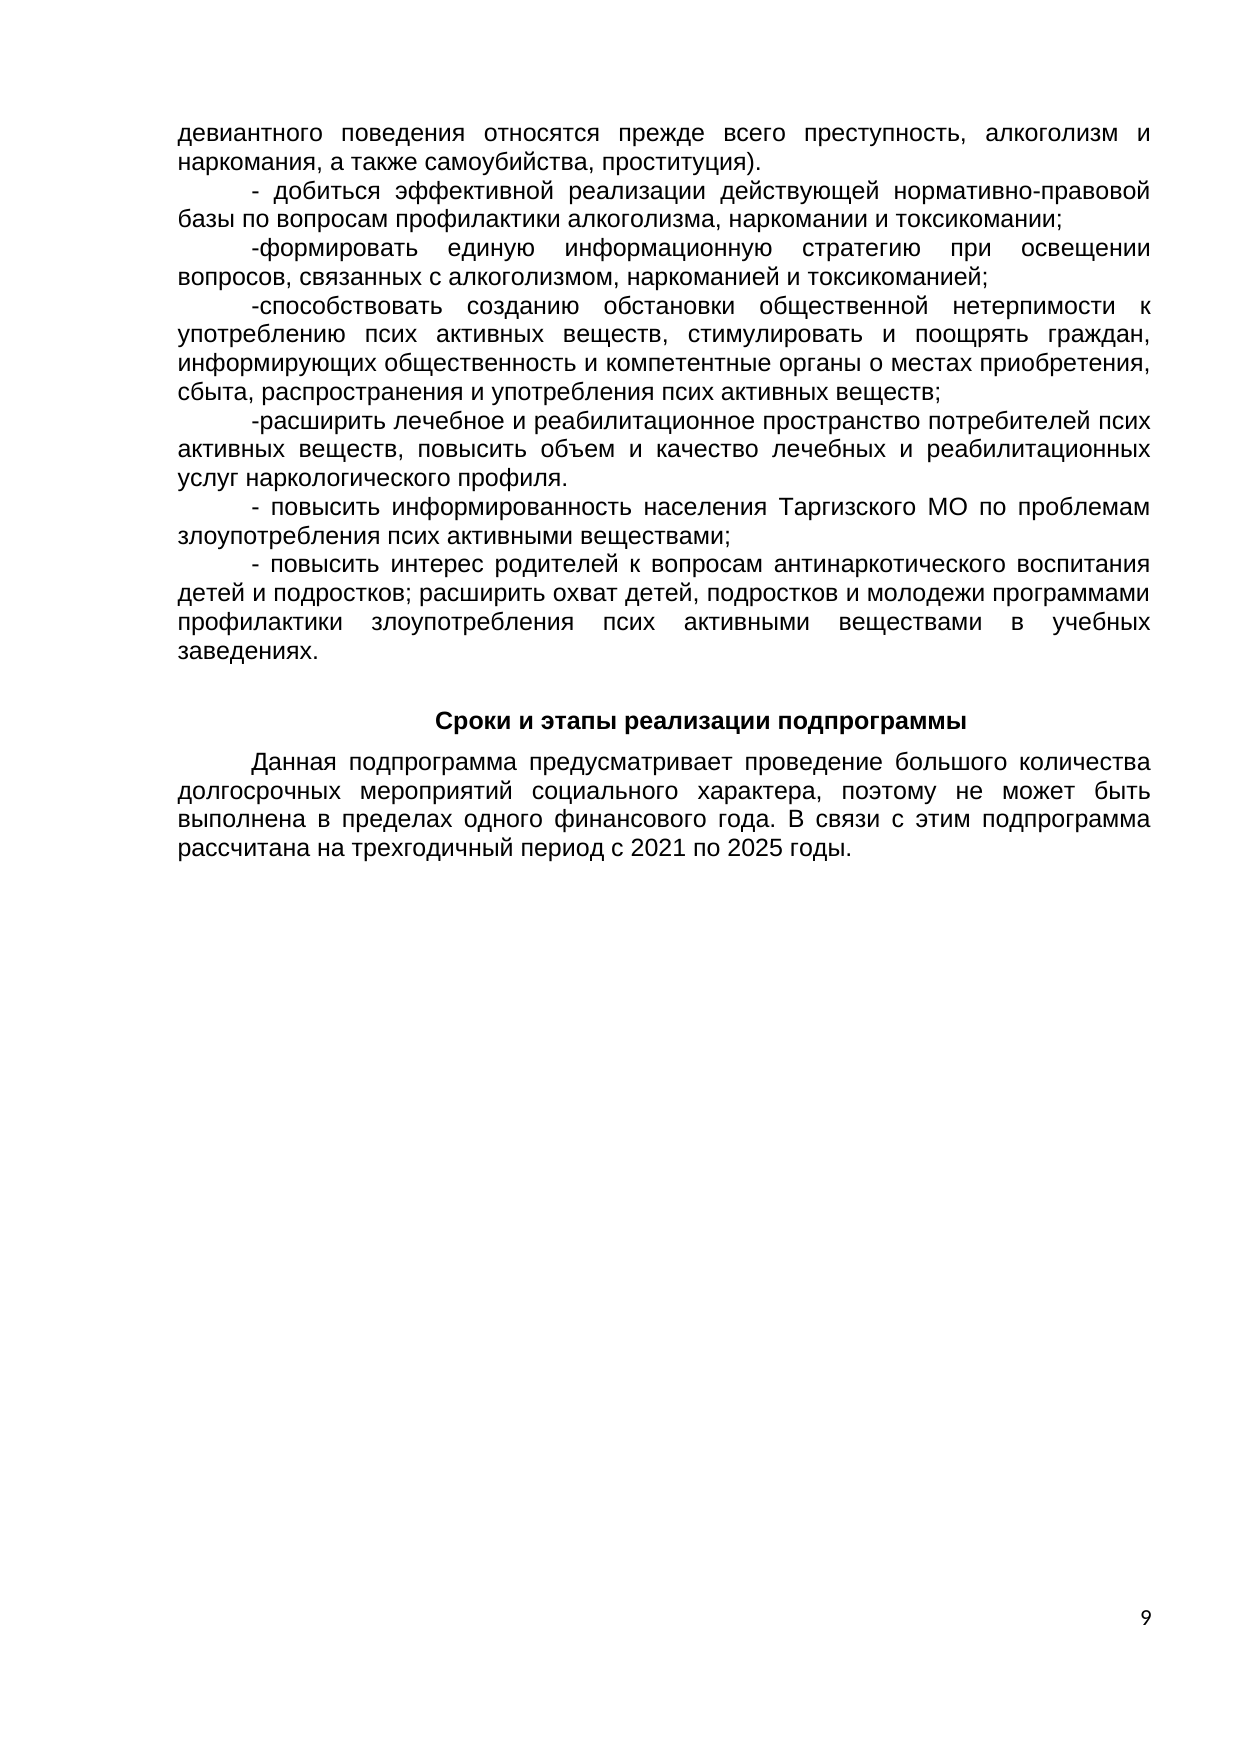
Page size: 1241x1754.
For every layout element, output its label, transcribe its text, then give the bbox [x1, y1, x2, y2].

text Данная подпрограмма предусматривает проведение большого количества долгосрочных мероприятий социального характера, поэтому не может быть выполнена в пределах одного финансового года. В связи с этим подпрограмма рассчитана на трехгодичный период с 2021 по 2025 годы. [177, 747, 1152, 862]
text - добиться эффективной реализации действующей нормативно-правовой базы по вопросам профилактики алкоголизма, наркомании и токсикомании; [177, 176, 1152, 233]
text -способствовать созданию обстановки общественной нетерпимости к употреблению псих активных веществ, стимулировать и поощрять граждан, информирующих общественность и компетентные органы о местах приобретения, сбыта, распространения и употребления псих активных веществ; [177, 291, 1152, 406]
text - повысить информированность населения Таргизского МО по проблемам злоупотребления псих активными веществами; [177, 492, 1152, 549]
text -формировать единую информационную стратегию при освещении вопросов, связанных с алкоголизмом, наркоманией и токсикоманией; [177, 233, 1152, 291]
text - повысить интерес родителей к вопросам антинаркотического воспитания детей и подростков; расширить охват детей, подростков и молодежи программами профилактики злоупотребления псих активными веществами в учебных заведениях. [177, 549, 1152, 664]
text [177, 118, 1152, 176]
text Сроки и этапы реализации подпрограммы [177, 706, 1152, 734]
text -расширить лечебное и реабилитационное пространство потребителей псих активных веществ, повысить объем и качество лечебных и реабилитационных услуг наркологического профиля. [177, 406, 1152, 492]
